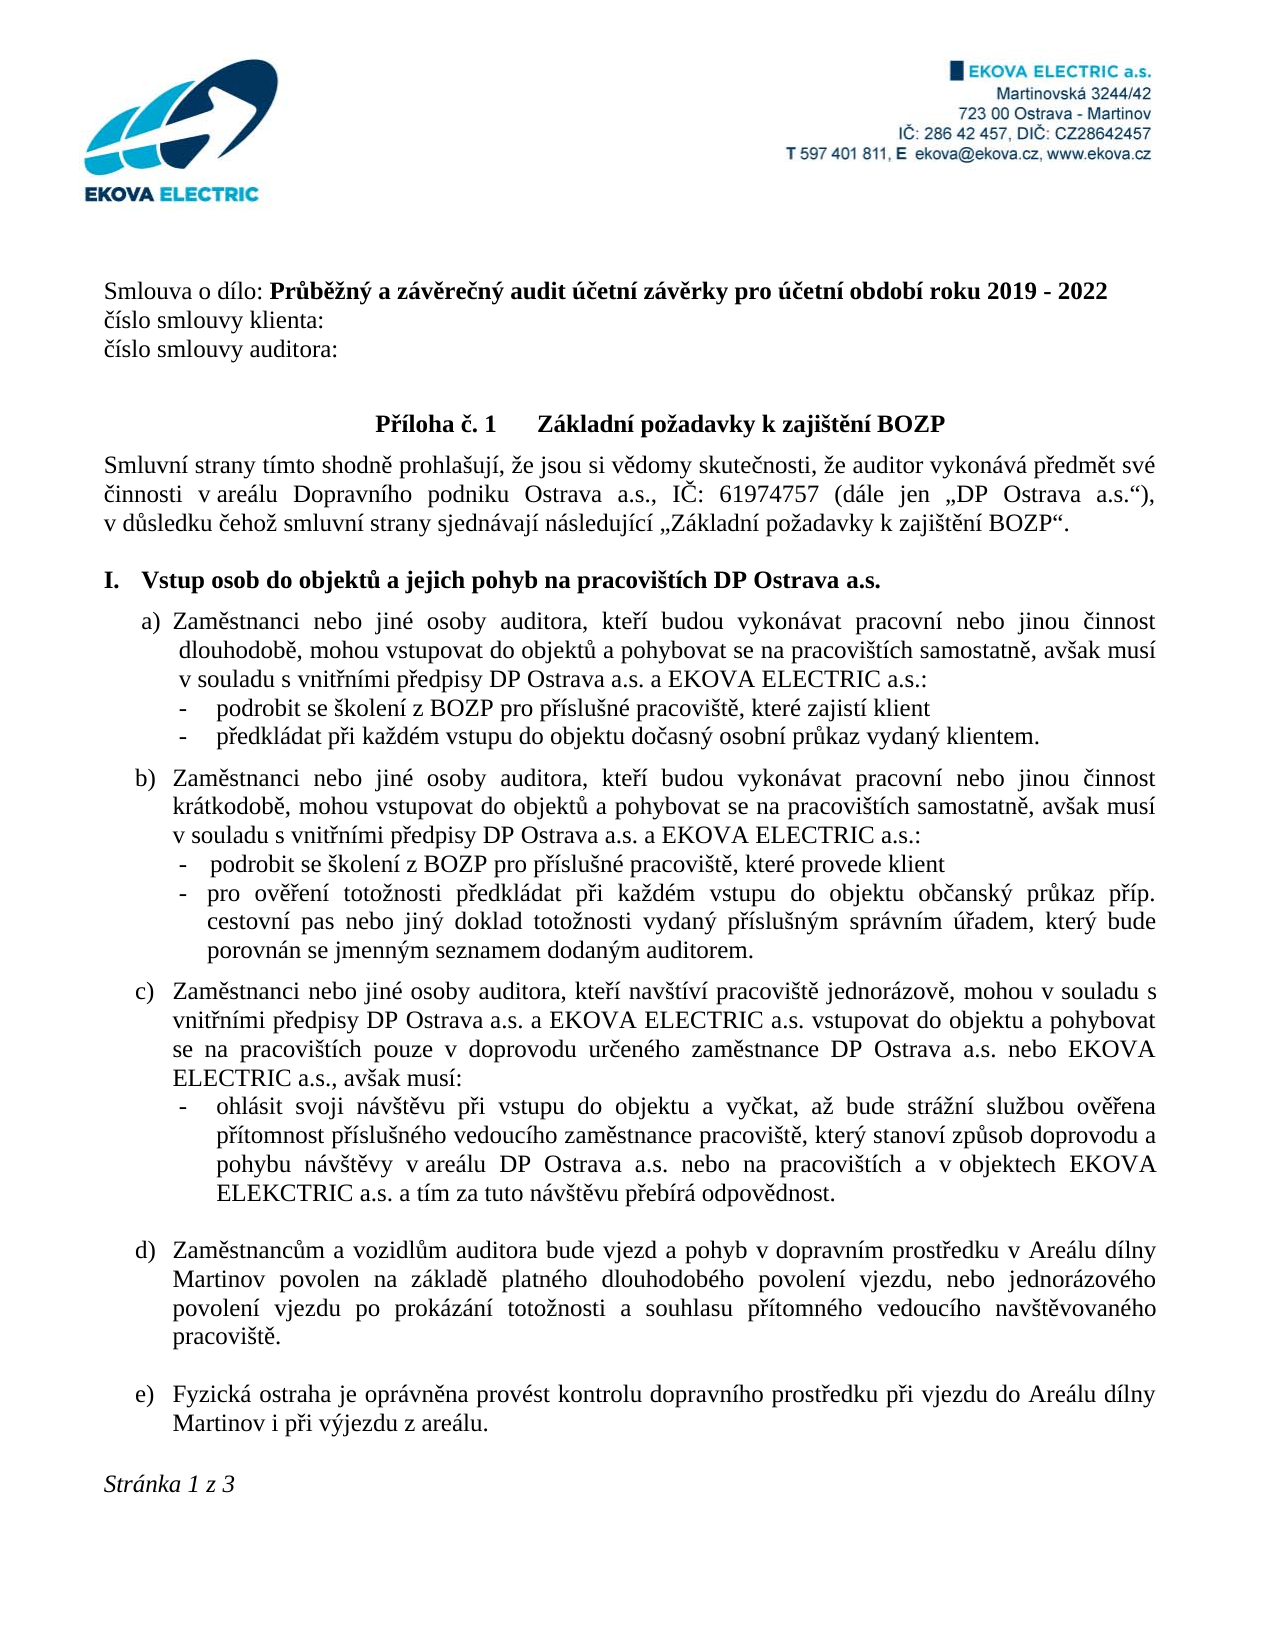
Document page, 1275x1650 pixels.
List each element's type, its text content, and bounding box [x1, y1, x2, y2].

text - ohlásit svoji návštěvu při vstupu do objektu a vyčkat, až bude strážní službou ověřena přítomnost příslušného vedoucího zaměstnance pracoviště, který stanoví způsob doprovodu a pohybu návštěvy v areálu DP Ostrava a.s. nebo na pracovištích a v objektech EKOVA ELEKCTRIC a.s. a tím za tuto návštěvu přebírá odpovědnost. [178, 1091, 1157, 1206]
list Zaměstnanci nebo jiné osoby auditora, kteří budou vykonávat pracovní nebo jinou činnost krátkodobě, mohou vstupovat do objektů a pohybovat se na pracovištích samostatně, avšak musí v souladu s vnitřními předpisy DP Ostrava a.s. a EKOVA ELECTRIC a.s.: [135, 763, 1157, 849]
text - podrobit se školení z BOZP pro příslušné pracoviště, které zajistí klient [178, 693, 1157, 721]
list podrobit se školení z BOZP pro příslušné pracoviště, které provede klient [178, 849, 1157, 878]
text I. Vstup osob do objektů a jejich pohyb na pracovištích DP Ostrava a.s. [103, 565, 1157, 594]
text číslo smlouvy auditora: [103, 334, 1157, 362]
text - předkládat při každém vstupu do objektu dočasný osobní průkaz vydaný klientem. [178, 721, 1157, 750]
text číslo smlouvy klienta: [103, 305, 1157, 334]
subtitle Příloha č. 1 Základní požadavky k zajištění BOZP [163, 409, 1157, 438]
list Zaměstnancům a vozidlům auditora bude vjezd a pohyb v dopravním prostředku v Areálu dílny Martinov povolen na základě platného dlouhodobého povolení vjezdu, nebo jednorázového povolení vjezdu po prokázání totožnosti a souhlasu přítomného vedoucího navštěvovaného pracoviště. [135, 1235, 1157, 1350]
text Smlouva o dílo: Průběžný a závěrečný audit účetní závěrky pro účetní období roku 2019 - 2022 [103, 276, 1157, 305]
picture [0, 2, 1240, 221]
list Zaměstnanci nebo jiné osoby auditora, kteří budou vykonávat pracovní nebo jinou činnost dlouhodobě, mohou vstupovat do objektů a pohybovat se na pracovištích samostatně, avšak musí v souladu s vnitřními předpisy DP Ostrava a.s. a EKOVA ELECTRIC a.s.: [141, 606, 1157, 693]
list Zaměstnanci nebo jiné osoby auditora, kteří navštíví pracoviště jednorázově, mohou v souladu s vnitřními předpisy DP Ostrava a.s. a EKOVA ELECTRIC a.s. vstupovat do objektu a pohybovat se na pracovištích pouze v doprovodu určeného zaměstnance DP Ostrava a.s. nebo EKOVA ELECTRIC a.s., avšak musí: [135, 976, 1157, 1091]
list pro ověření totožnosti předkládat při každém vstupu do objektu občanský průkaz příp. cestovní pas nebo jiný doklad totožnosti vydaný příslušným správním úřadem, který bude porovnán se jmenným seznamem dodaným auditorem. [178, 878, 1157, 964]
text Smluvní strany tímto shodně prohlašují, že jsou si vědomy skutečnosti, že auditor vykonává předmět své činnosti v areálu Dopravního podniku Ostrava a.s., IČ: 61974757 (dále jen „DP Ostrava a.s.“), v důsledku čehož smluvní strany sjednávají následující „Základní požadavky k zajištění BOZP“. [103, 450, 1157, 536]
list Fyzická ostraha je oprávněna provést kontrolu dopravního prostředku při vjezdu do Areálu dílny Martinov i při výjezdu z areálu. [135, 1379, 1157, 1436]
